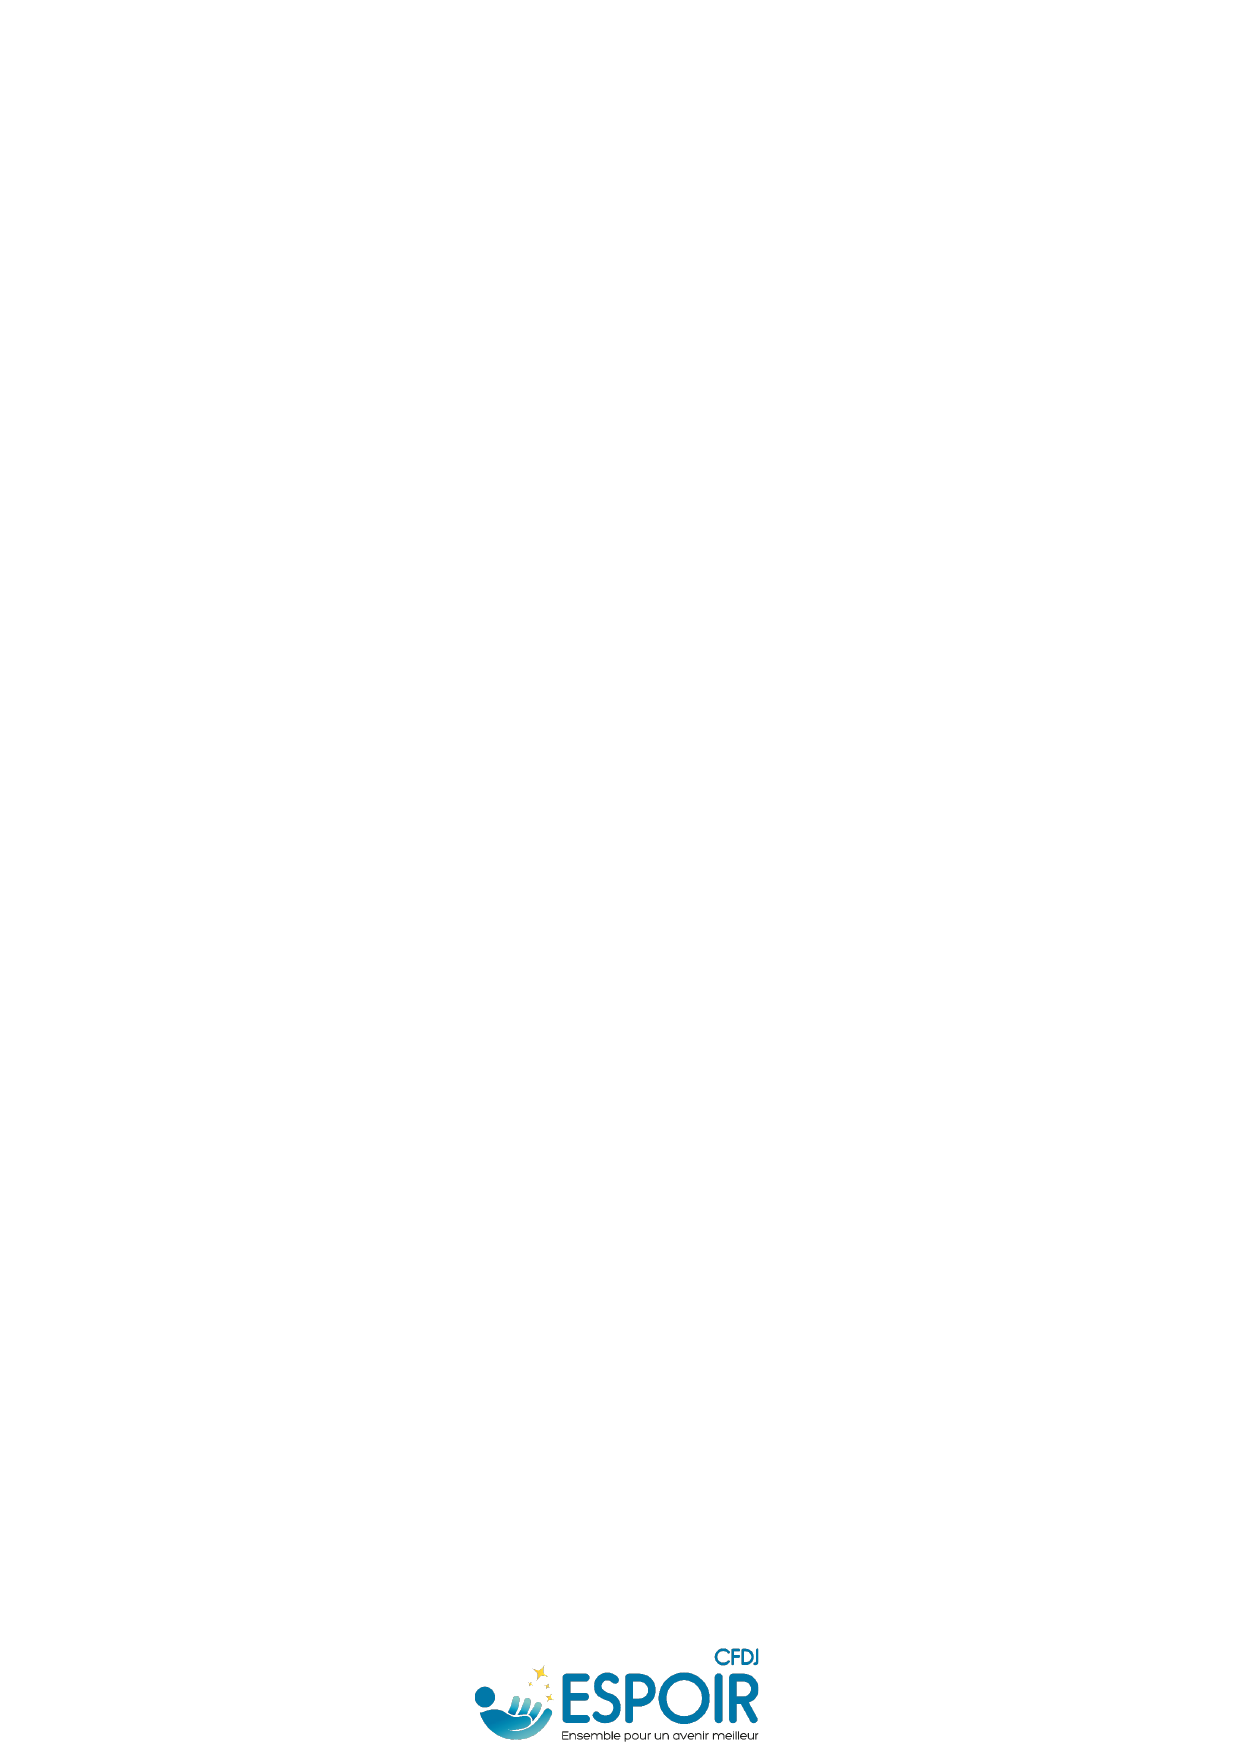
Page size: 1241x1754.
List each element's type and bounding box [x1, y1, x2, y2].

picture [737, 1682, 750, 1696]
picture [749, 1648, 756, 1662]
picture [745, 1652, 750, 1661]
picture [475, 1648, 759, 1742]
picture [718, 1648, 731, 1662]
